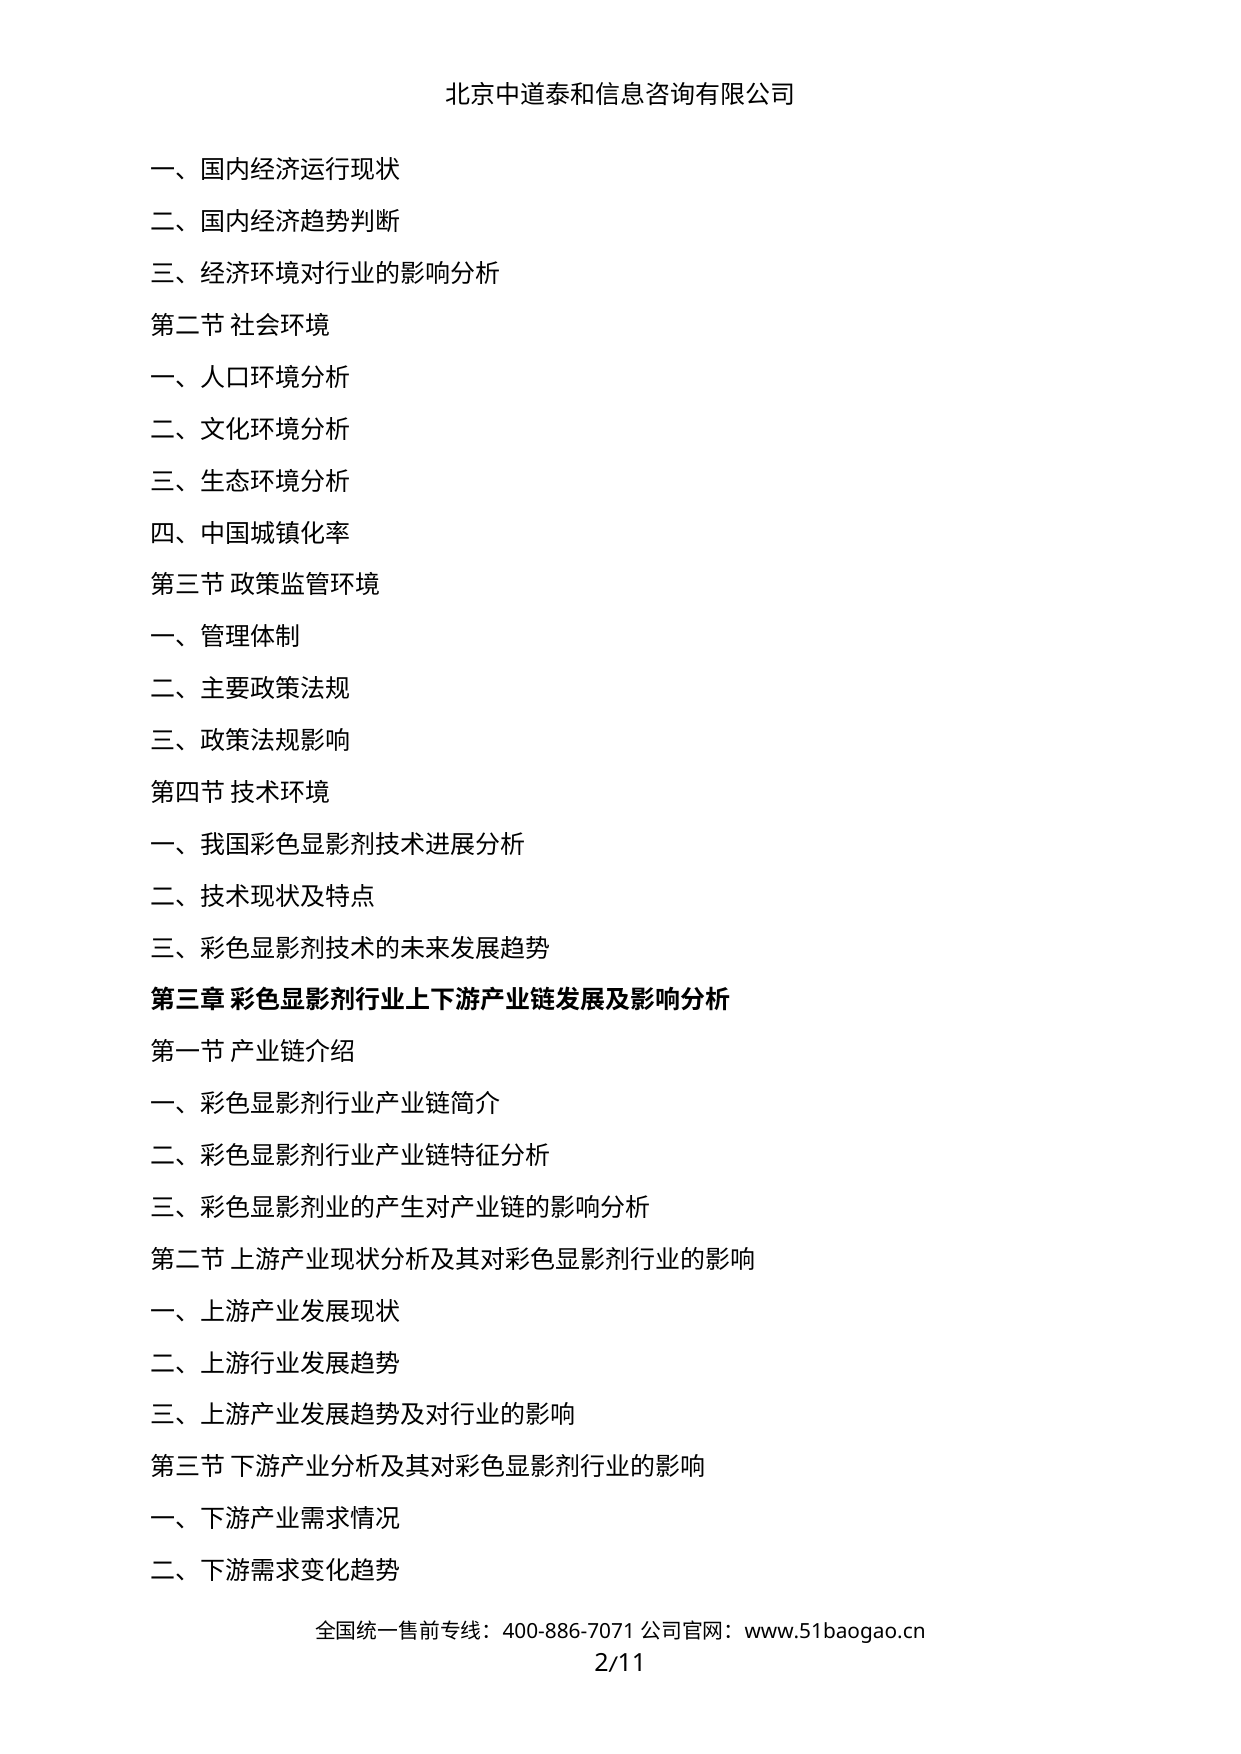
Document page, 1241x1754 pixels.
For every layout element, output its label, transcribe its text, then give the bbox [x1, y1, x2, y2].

text 二、彩色显影剂行业产业链特征分析 [150, 1136, 1090, 1172]
text 第二节 社会环境 [150, 306, 1090, 342]
text 一、彩色显影剂行业产业链简介 [150, 1084, 1090, 1120]
text 一、管理体制 [150, 617, 1090, 653]
text 三、彩色显影剂技术的未来发展趋势 [150, 928, 1090, 964]
text 第三章 彩色显影剂行业上下游产业链发展及影响分析 [150, 980, 1090, 1016]
text 二、下游需求变化趋势 [150, 1551, 1090, 1587]
text 三、生态环境分析 [150, 461, 1090, 497]
text 三、上游产业发展趋势及对行业的影响 [150, 1395, 1090, 1431]
text 一、我国彩色显影剂技术进展分析 [150, 824, 1090, 861]
text 第二节 上游产业现状分析及其对彩色显影剂行业的影响 [150, 1239, 1090, 1276]
text 第三节 下游产业分析及其对彩色显影剂行业的影响 [150, 1447, 1090, 1483]
text 二、技术现状及特点 [150, 876, 1090, 912]
text 第三节 政策监管环境 [150, 565, 1090, 601]
text 第四节 技术环境 [150, 772, 1090, 809]
text 三、经济环境对行业的影响分析 [150, 254, 1090, 290]
text 二、文化环境分析 [150, 409, 1090, 446]
text 一、人口环境分析 [150, 357, 1090, 394]
text 二、上游行业发展趋势 [150, 1343, 1090, 1379]
text 二、主要政策法规 [150, 669, 1090, 705]
text 第一节 产业链介绍 [150, 1032, 1090, 1068]
text 一、上游产业发展现状 [150, 1291, 1090, 1327]
text 二、国内经济趋势判断 [150, 202, 1090, 238]
text 一、国内经济运行现状 [150, 150, 1090, 186]
text 三、彩色显影剂业的产生对产业链的影响分析 [150, 1187, 1090, 1224]
text 一、下游产业需求情况 [150, 1499, 1090, 1535]
text 三、政策法规影响 [150, 721, 1090, 757]
text 四、中国城镇化率 [150, 513, 1090, 549]
